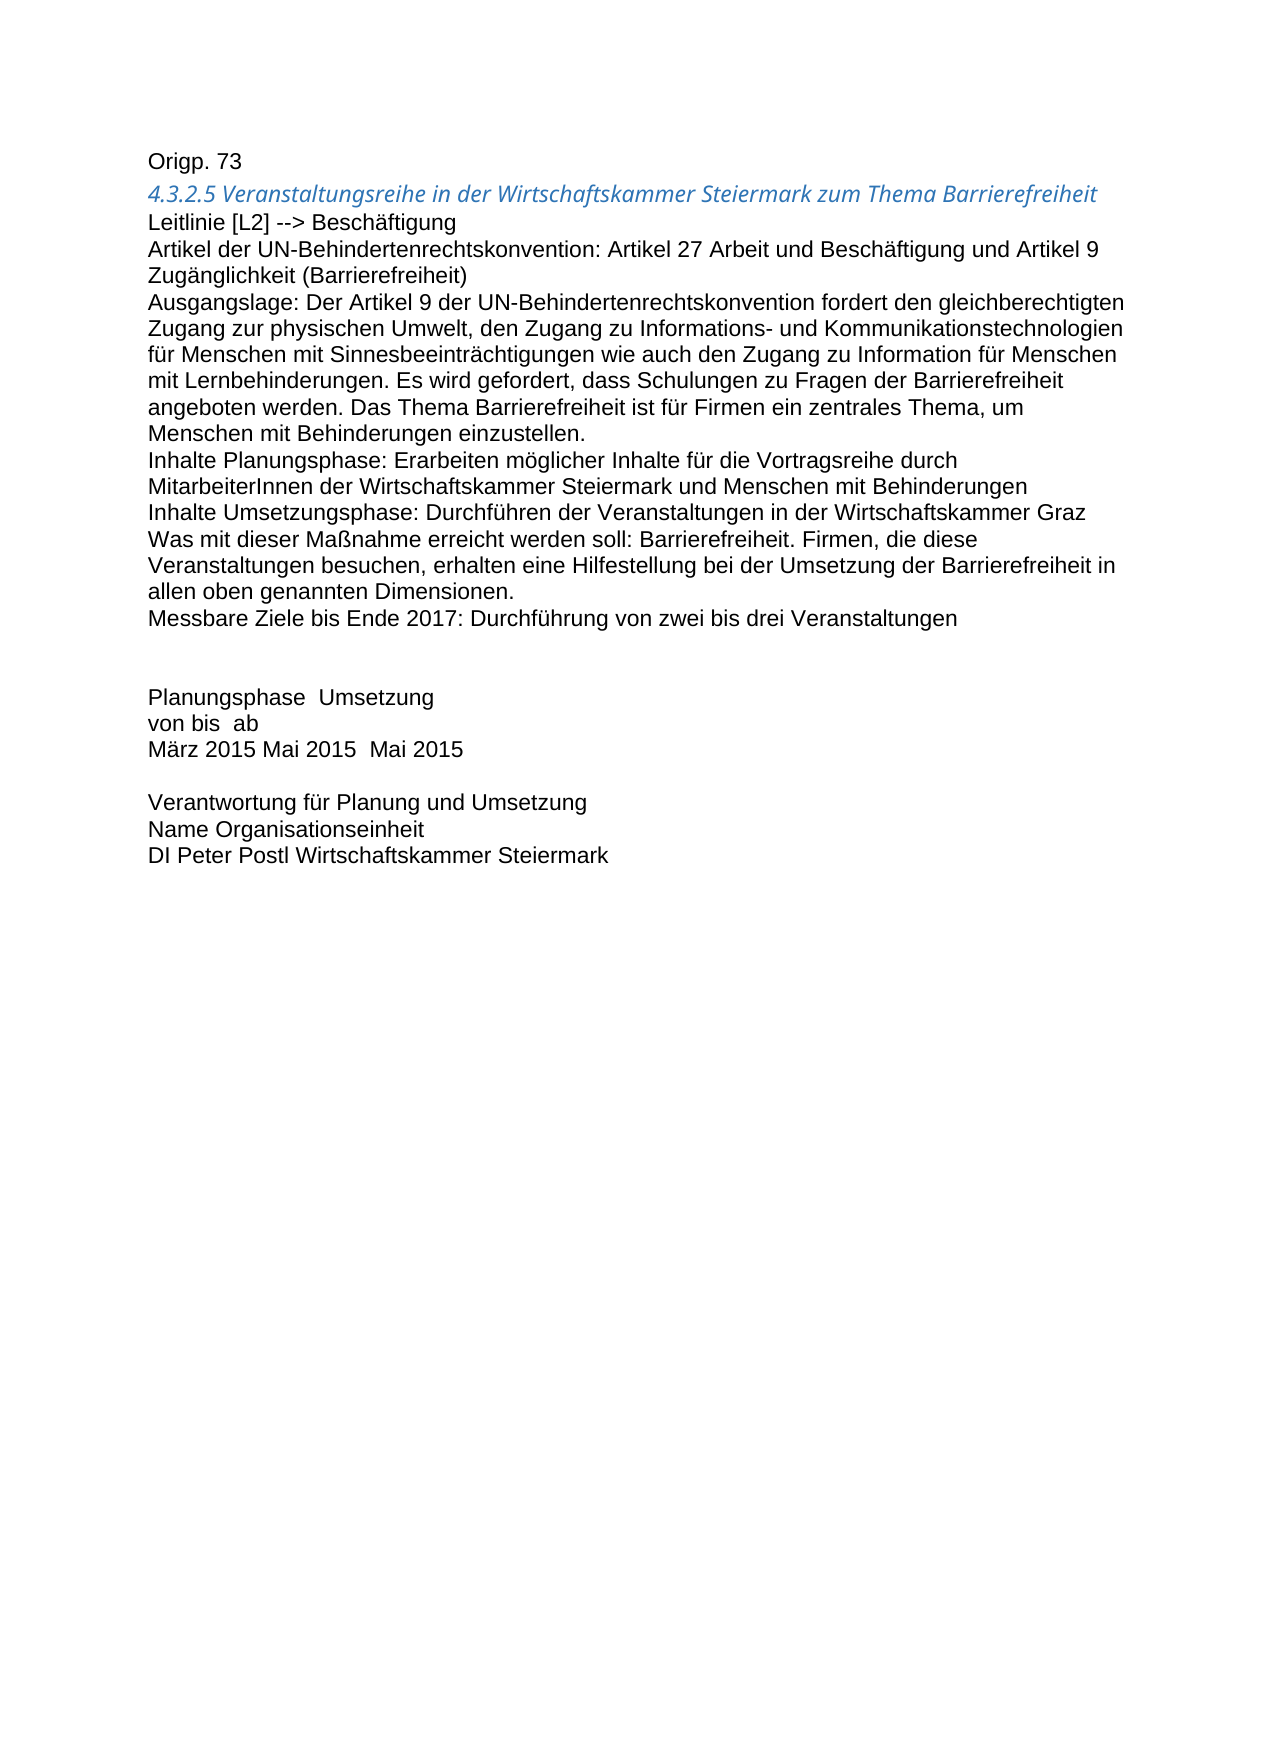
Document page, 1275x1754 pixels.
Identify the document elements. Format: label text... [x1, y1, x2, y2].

text Leitlinie [L2] --> Beschäftigung [148, 209, 1127, 236]
text DI Peter Postl Wirtschaftskammer Steiermark [148, 842, 1127, 868]
text Messbare Ziele bis Ende 2017: Durchführung von zwei bis drei Veranstaltungen [148, 605, 1127, 631]
text Origp. 73 [148, 148, 1127, 174]
subtitle 4.3.2.5 Veranstaltungsreihe in der Wirtschaftskammer Steiermark zum Thema Barrierefreiheit [148, 178, 1127, 209]
text Artikel der UN-Behindertenrechtskonvention: Artikel 27 Arbeit und Beschäftigung und Artikel 9 Zugänglichkeit (Barrierefreiheit) [148, 236, 1127, 288]
text Name Organisationseinheit [148, 816, 1127, 842]
text Ausgangslage: Der Artikel 9 der UN-Behindertenrechtskonvention fordert den gleichberechtigten Zugang zur physischen Umwelt, den Zugang zu Informations- und Kommunikationstechnologien für Menschen mit Sinnesbeeinträchtigungen wie auch den Zugang zu Information für Menschen mit Lernbehinderungen. Es wird gefordert, dass Schulungen zu Fragen der Barrierefreiheit angeboten werden. Das Thema Barrierefreiheit ist für Firmen ein zentrales Thema, um Menschen mit Behinderungen einzustellen. [148, 288, 1127, 447]
text Verantwortung für Planung und Umsetzung [148, 789, 1127, 816]
text März 2015 Mai 2015 Mai 2015 [148, 736, 1127, 763]
text Planungsphase Umsetzung [148, 684, 1127, 710]
text von bis ab [148, 710, 1127, 736]
text Inhalte Planungsphase: Erarbeiten möglicher Inhalte für die Vortragsreihe durch MitarbeiterInnen der Wirtschaftskammer Steiermark und Menschen mit Behinderungen [148, 447, 1127, 499]
text Inhalte Umsetzungsphase: Durchführen der Veranstaltungen in der Wirtschaftskammer Graz Was mit dieser Maßnahme erreicht werden soll: Barrierefreiheit. Firmen, die diese Veranstaltungen besuchen, erhalten eine Hilfestellung bei der Umsetzung der Barrierefreiheit in allen oben genannten Dimensionen. [148, 499, 1127, 605]
